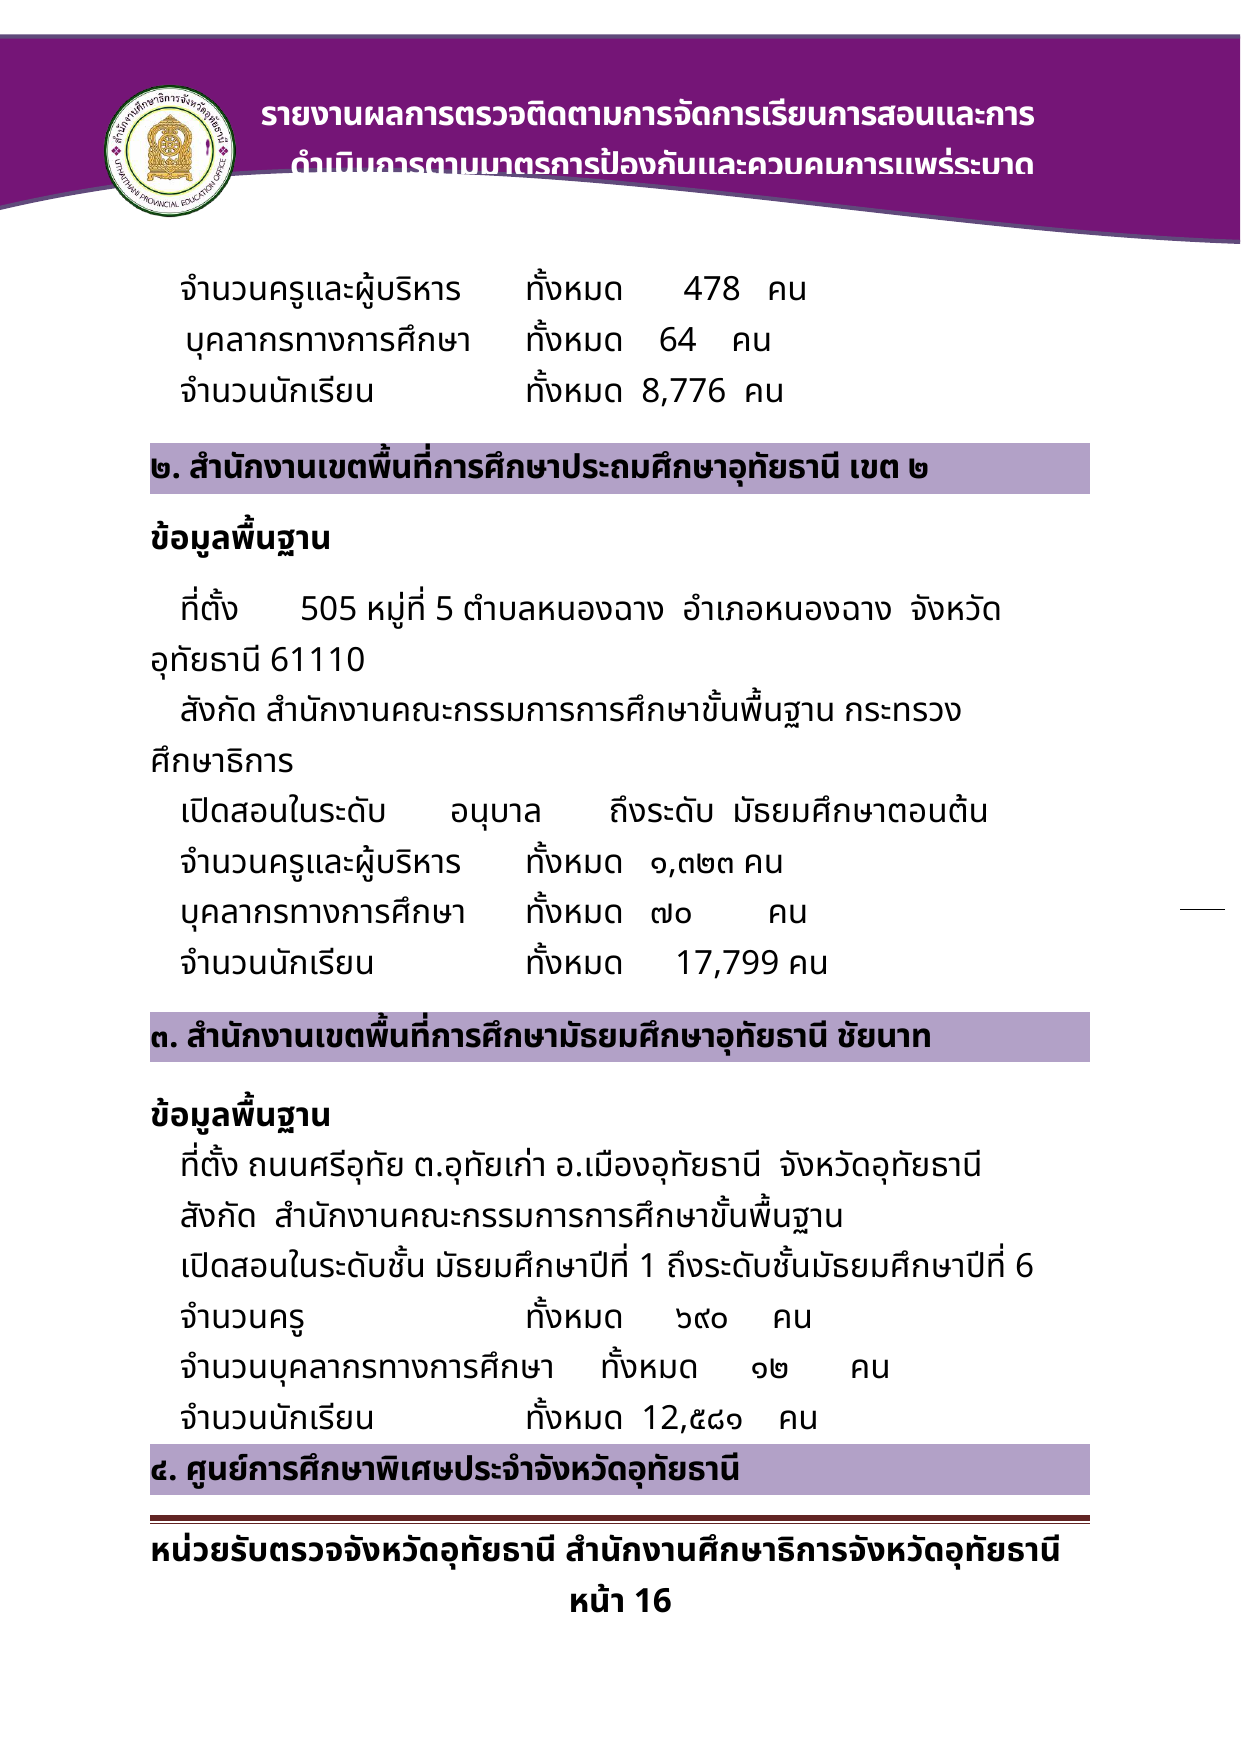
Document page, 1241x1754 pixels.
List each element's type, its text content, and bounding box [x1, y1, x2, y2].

text ข้อมูลพื้นฐาน [150, 1091, 1090, 1141]
text สังกัด สำนักงานคณะกรรมการการศึกษาขั้นพื้นฐาน [150, 1192, 1090, 1242]
text บุคลากรทางการศึกษา ทั้งหมด 64 คน [150, 316, 1090, 366]
text เปิดสอนในระดับ อนุบาล ถึงระดับ มัธยมศึกษาตอนต้น [150, 787, 1090, 837]
text เปิดสอนในระดับชั้น มัธยมศึกษาปีที่ 1 ถึงระดับชั้นมัธยมศึกษาปีที่ 6 [150, 1242, 1090, 1293]
text ๒. สำนักงานเขตพื้นที่การศึกษาประถมศึกษาอุทัยธานี เขต ๒ [150, 443, 1090, 494]
text จำนวนครูและผู้บริหาร ทั้งหมด 478 คน [150, 265, 1090, 316]
text บุคลากรทางการศึกษา ทั้งหมด ๗๐ คน [150, 888, 1090, 938]
text ที่ตั้ง ถนนศรีอุทัย ต.อุทัยเก่า อ.เมืองอุทัยธานี จังหวัดอุทัยธานี [150, 1141, 1090, 1192]
text จำนวนนักเรียน ทั้งหมด 8,776 คน [150, 366, 1090, 417]
text ๔. ศูนย์การศึกษาพิเศษประจำจังหวัดอุทัยธานี [150, 1444, 1090, 1495]
picture [101, 82, 238, 219]
text จำนวนนักเรียน ทั้งหมด 17,799 คน [150, 938, 1090, 989]
text ข้อมูลพื้นฐาน [150, 514, 1090, 564]
text ๓. สำนักงานเขตพื้นที่การศึกษามัธยมศึกษาอุทัยธานี ชัยนาท [150, 1012, 1090, 1062]
text จำนวนครู ทั้งหมด ๖๙๐ คน [150, 1293, 1090, 1343]
text ที่ตั้ง 505 หมู่ที่ 5 ตำบลหนองฉาง อำเภอหนองฉาง จังหวัดอุทัยธานี 61110 [150, 585, 1090, 686]
text จำนวนบุคลากรทางการศึกษา ทั้งหมด ๑๒ คน [150, 1343, 1090, 1394]
text จำนวนนักเรียน ทั้งหมด 12,๕๘๑ คน [150, 1394, 1090, 1444]
text สังกัด สำนักงานคณะกรรมการการศึกษาขั้นพื้นฐาน กระทรวงศึกษาธิการ [150, 686, 1090, 787]
text จำนวนครูและผู้บริหาร ทั้งหมด ๑,๓๒๓ คน [150, 837, 1090, 888]
